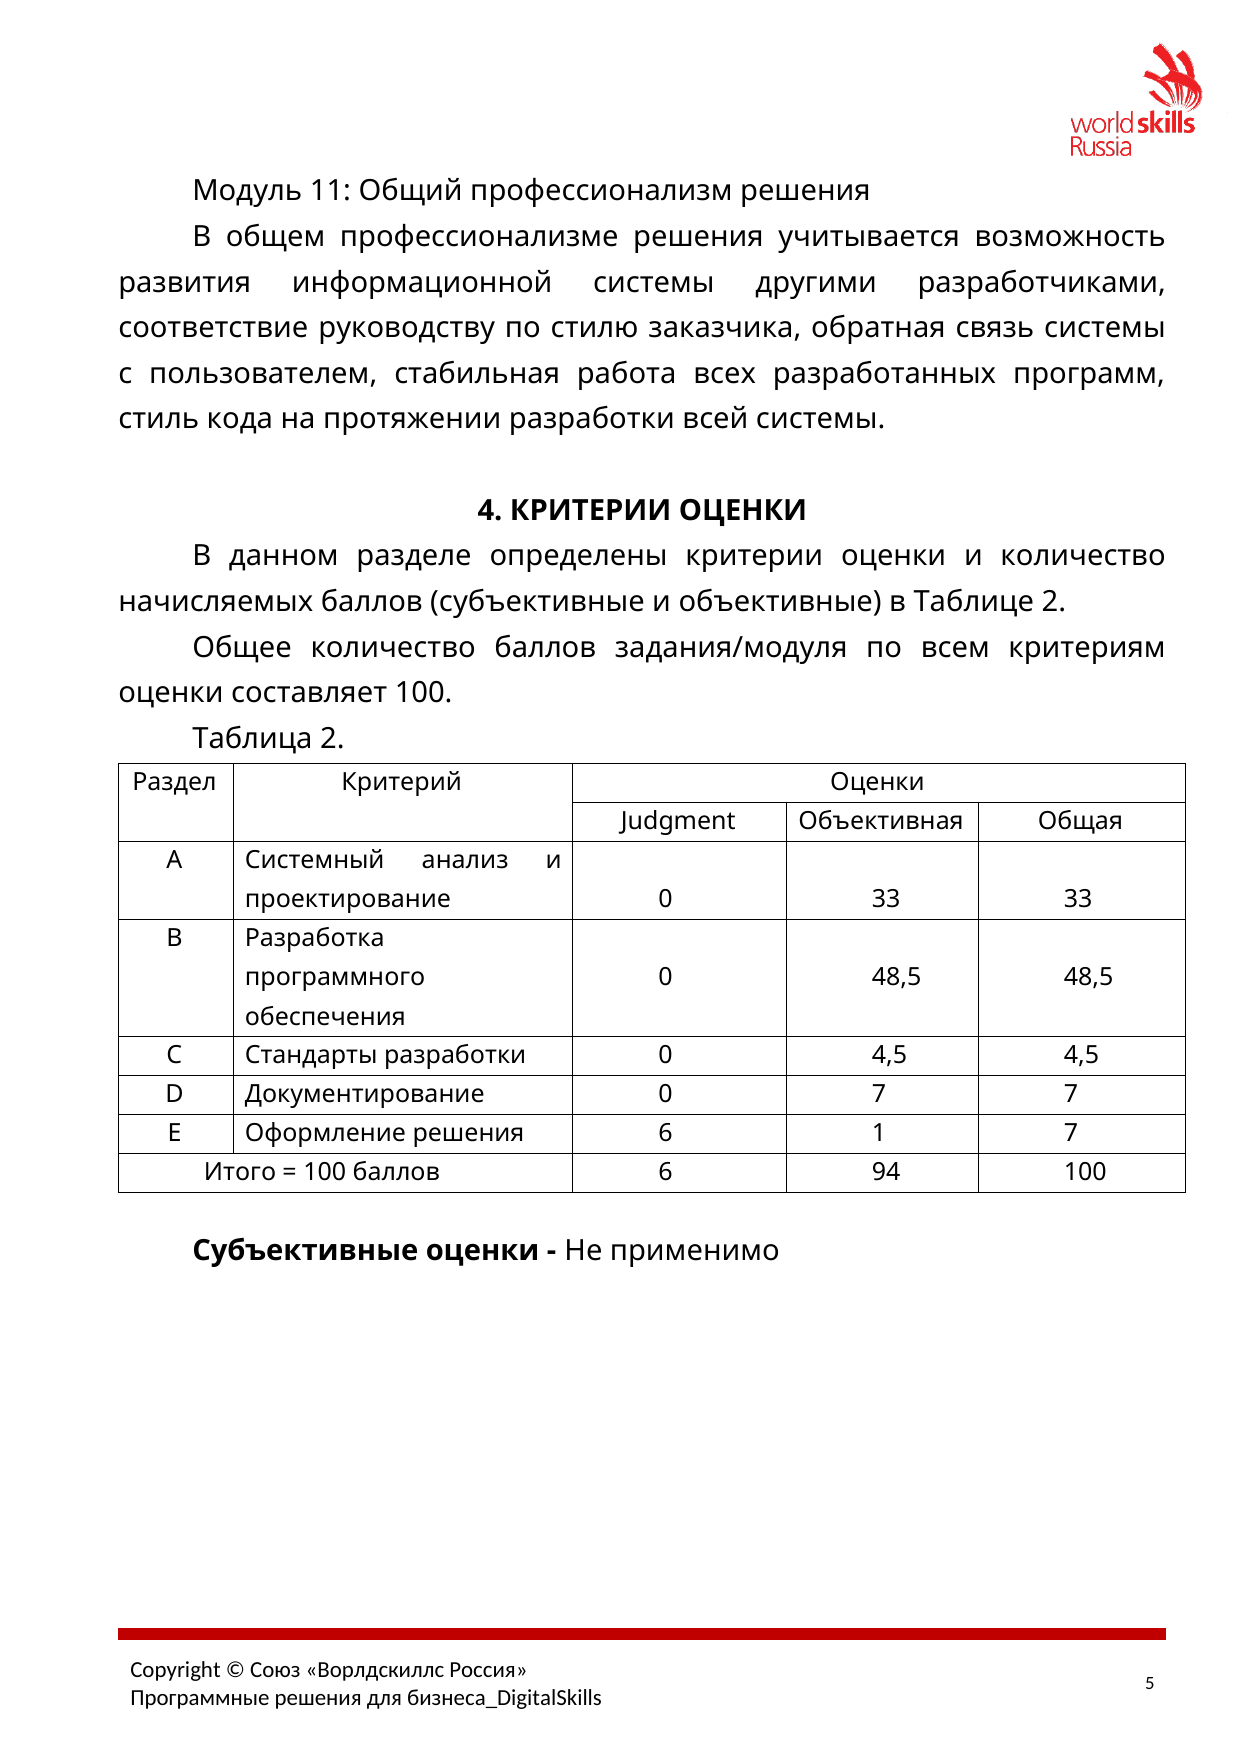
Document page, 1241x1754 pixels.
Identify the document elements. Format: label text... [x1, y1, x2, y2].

subtitle 4. Критерии оценки [118, 489, 1166, 529]
table_cell 94 [787, 1154, 978, 1192]
table_cell С [119, 1037, 233, 1075]
table_cell 0 [573, 1037, 786, 1075]
table_header Раздел [119, 764, 233, 841]
text Таблица 2. [118, 717, 1166, 757]
table_cell 7 [787, 1076, 978, 1114]
table_cell Оформление решения [234, 1115, 572, 1153]
table_cell Объективная [787, 803, 978, 841]
table_cell 0 [573, 920, 786, 1036]
text Модуль 11: Общий профессионализм решения [118, 170, 1166, 209]
table_cell 1 [787, 1115, 978, 1153]
table_cell Стандарты разработки [234, 1037, 572, 1075]
table_cell D [119, 1076, 233, 1114]
table_cell 33 [979, 842, 1185, 919]
text Субъективные оценки - Не применимо [118, 1229, 1166, 1269]
text В общем профессионализме решения учитывается возможность развития информационной системы другими разработчиками, соответствие руководству по стилю заказчика, обратная связь системы с пользователем, стабильная работа всех разработанных программ, стиль кода на протяжении разработки всей системы. [118, 215, 1166, 437]
table_cell 7 [979, 1076, 1185, 1114]
table_cell Документирование [234, 1076, 572, 1114]
text В данном разделе определены критерии оценки и количество начисляемых баллов (субъективные и объективные) в Таблице 2. [118, 535, 1166, 620]
table_cell 0 [573, 842, 786, 919]
table_cell 48,5 [787, 920, 978, 1036]
table_cell 33 [787, 842, 978, 919]
table_cell 0 [573, 1076, 786, 1114]
picture [1071, 42, 1228, 156]
table_cell 7 [979, 1115, 1185, 1153]
table_cell 100 [979, 1154, 1185, 1192]
table_cell Е [119, 1115, 233, 1153]
table_cell Итого = 100 баллов [119, 1154, 572, 1192]
table_cell 4,5 [979, 1037, 1185, 1075]
table_cell 6 [573, 1115, 786, 1153]
table_cell Judgment [573, 803, 786, 841]
table_cell А [119, 842, 233, 919]
table_header Оценки [573, 764, 1185, 802]
table_cell 6 [573, 1154, 786, 1192]
table_cell 48,5 [979, 920, 1185, 1036]
table_cell Общая [979, 803, 1185, 841]
table_cell Разработка программного обеспечения [234, 920, 572, 1036]
table_cell 4,5 [787, 1037, 978, 1075]
table_cell Системный анализ и проектирование [234, 842, 572, 919]
table_cell В [119, 920, 233, 1036]
table_header Критерий [234, 764, 572, 841]
text Общее количество баллов задания/модуля по всем критериям оценки составляет 100. [118, 626, 1166, 711]
